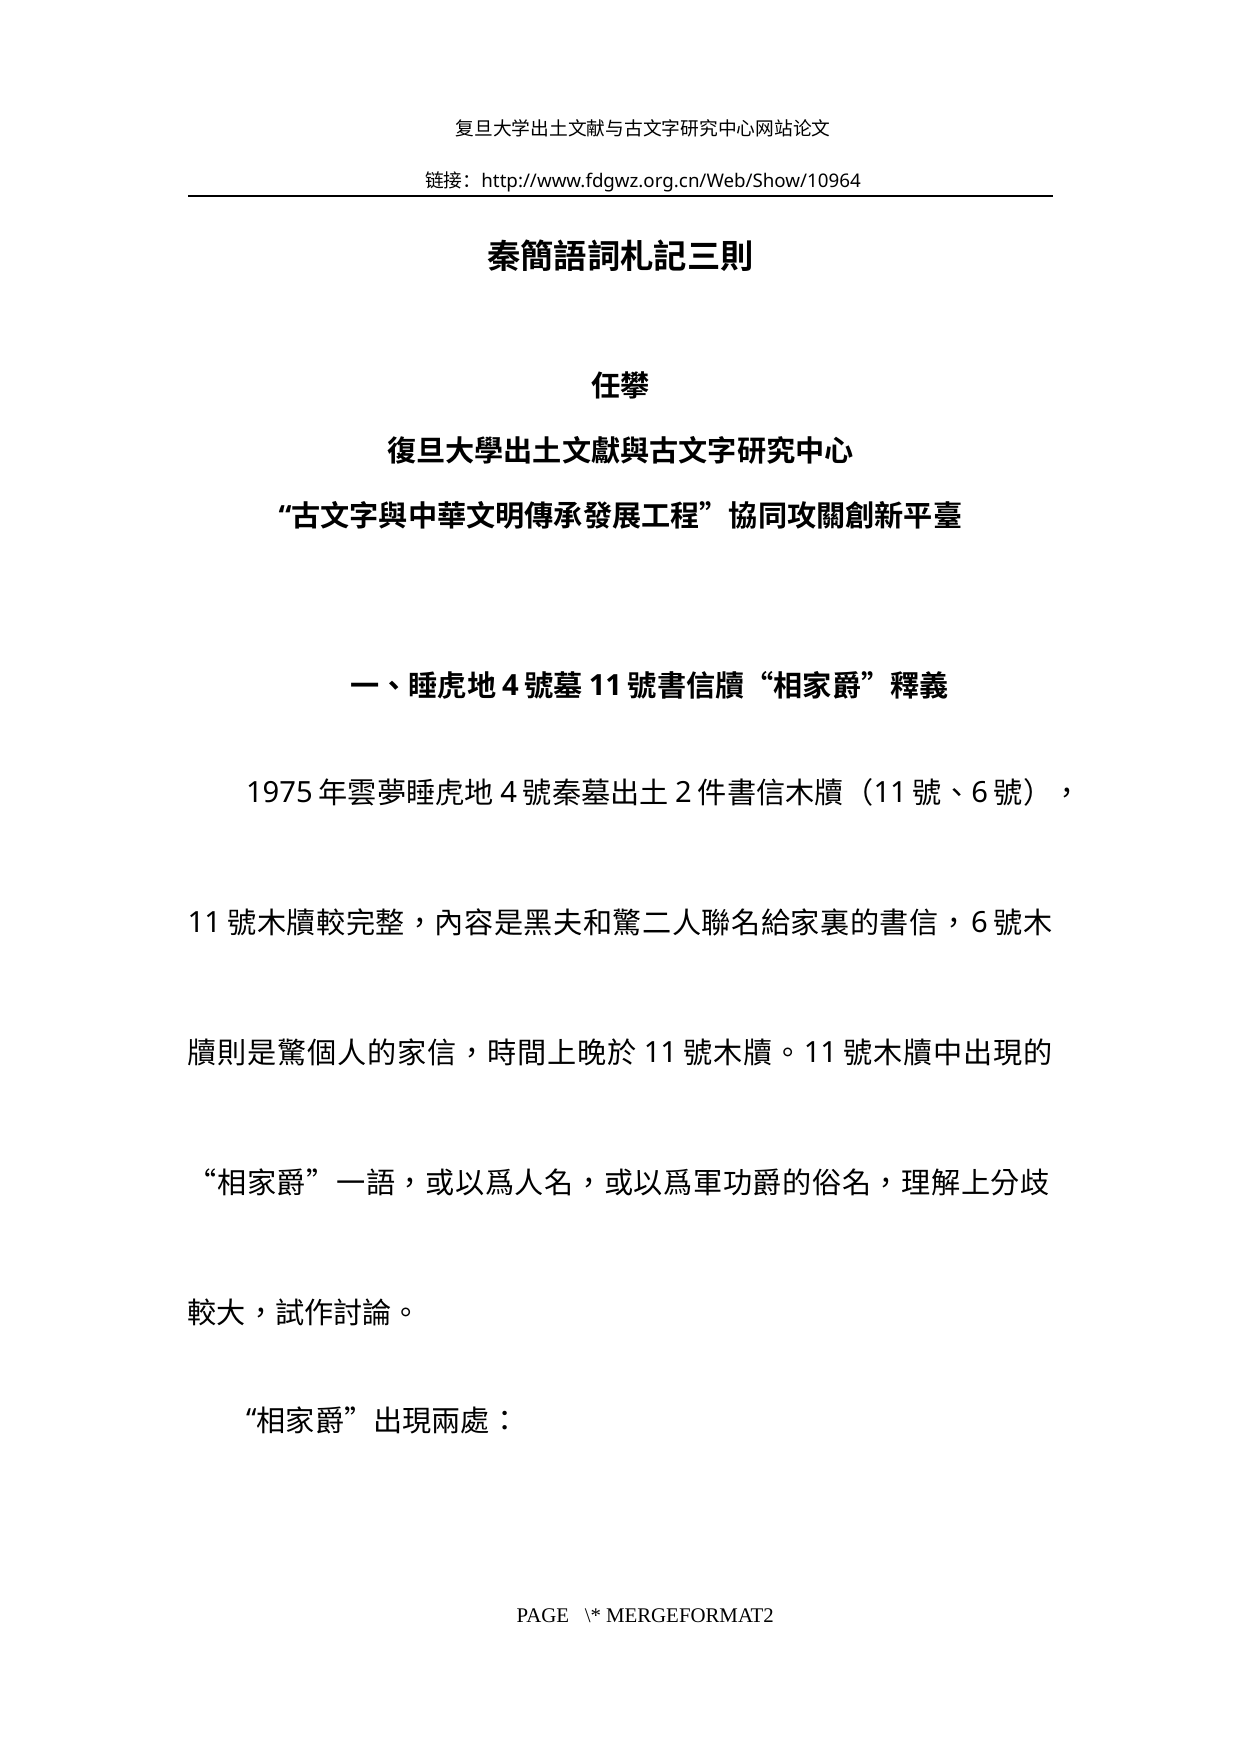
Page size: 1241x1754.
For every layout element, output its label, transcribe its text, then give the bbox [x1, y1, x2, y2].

text 復旦大學出土文獻與古文字研究中心 [187, 417, 1053, 482]
text 秦簡語詞札記三則 [187, 222, 1053, 287]
text 一、睡虎地4號墓11號書信牘“相家爵”釋義 [187, 651, 1053, 716]
text 1975年雲夢睡虎地4號秦墓出土2件書信木牘（11號、6號），11號木牘較完整，內容是黑夫和驚二人聯名給家裏的書信，6號木牘則是驚個人的家信，時間上晚於11號木牘。11號木牘中出現的“相家爵”一語，或以爲人名，或以爲軍功爵的俗名，理解上分歧較大，試作討論。 [187, 759, 1053, 1344]
text “相家爵”出現兩處： [187, 1386, 1053, 1451]
text “古文字與中華文明傳承發展工程”協同攻關創新平臺 [187, 482, 1053, 547]
text 任攀 [187, 352, 1053, 417]
